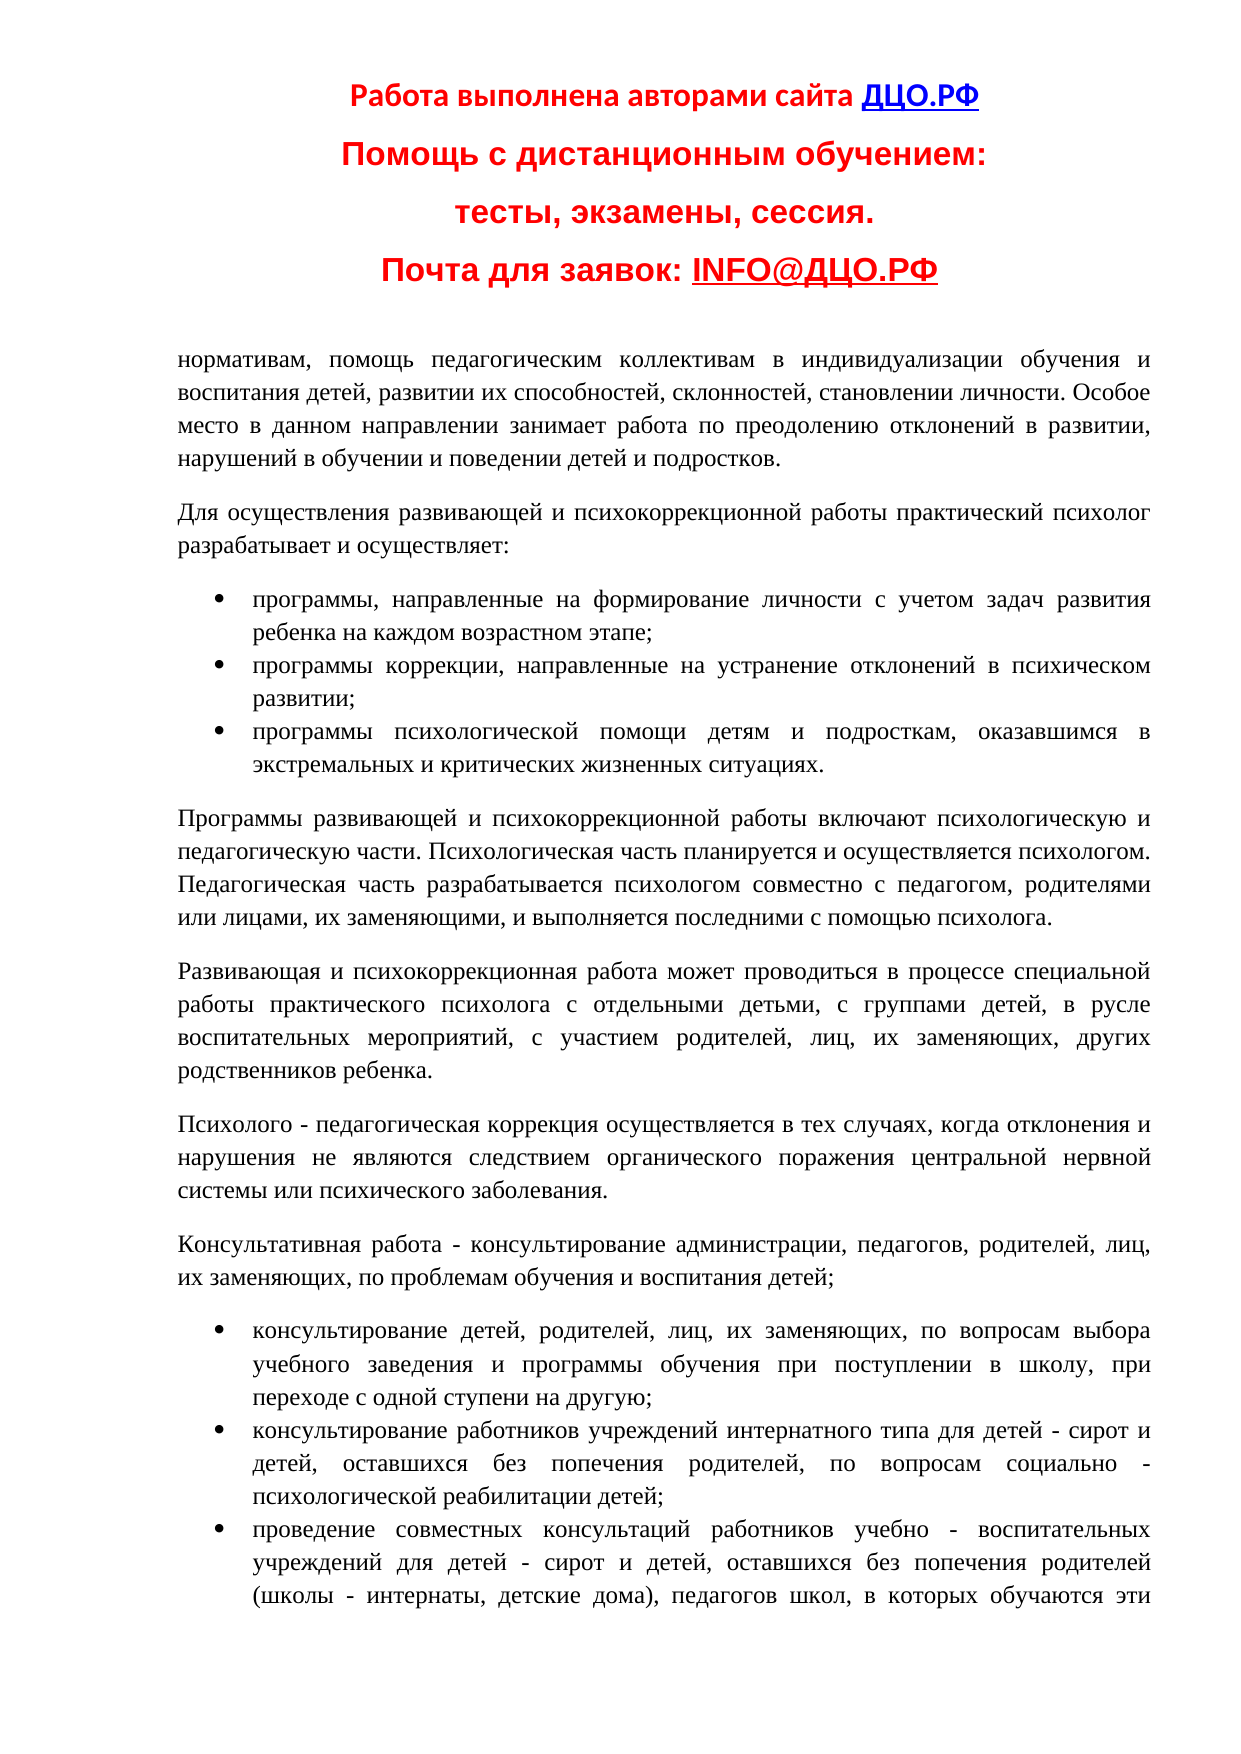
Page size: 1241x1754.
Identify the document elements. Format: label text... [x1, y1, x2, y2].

list консультирование детей, родителей, лиц, их заменяющих, по вопросам выбора учебного заведения и программы обучения при поступлении в школу, при переходе с одной ступени на другую; [215, 1316, 1152, 1410]
text Консультативная работа - консультирование администрации, педагогов, родителей, лиц, их заменяющих, по проблемам обучения и воспитания детей; [177, 1229, 1152, 1291]
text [177, 344, 1152, 472]
list программы психологической помощи детям и подросткам, оказавшимся в экстремальных и критических жизненных ситуациях. [215, 716, 1152, 778]
text Программы развивающей и психокоррекционной работы включают психологическую и педагогическую части. Психологическая часть планируется и осуществляется психологом. Педагогическая часть разрабатывается психологом совместно с педагогом, родителями или лицами, их заменяющими, и выполняется последними с помощью психолога. [177, 803, 1152, 931]
text Развивающая и психокоррекционная работа может проводиться в процессе специальной работы практического психолога с отдельными детьми, с группами детей, в русле воспитательных мероприятий, с участием родителей, лиц, их заменяющих, других родственников ребенка. [177, 956, 1152, 1084]
text Для осуществления развивающей и психокоррекционной работы практический психолог разрабатывает и осуществляет: [177, 497, 1152, 559]
list программы, направленные на формирование личности с учетом задач развития ребенка на каждом возрастном этапе; [215, 584, 1152, 646]
list консультирование работников учреждений интернатного типа для детей - сирот и детей, оставшихся без попечения родителей, по вопросам социально - психологической реабилитации детей; [215, 1415, 1152, 1509]
list программы коррекции, направленные на устранение отклонений в психическом развитии; [215, 650, 1152, 712]
text Психолого - педагогическая коррекция осуществляется в тех случаях, когда отклонения и нарушения не являются следствием органического поражения центральной нервной системы или психического заболевания. [177, 1109, 1152, 1204]
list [215, 1514, 1152, 1608]
